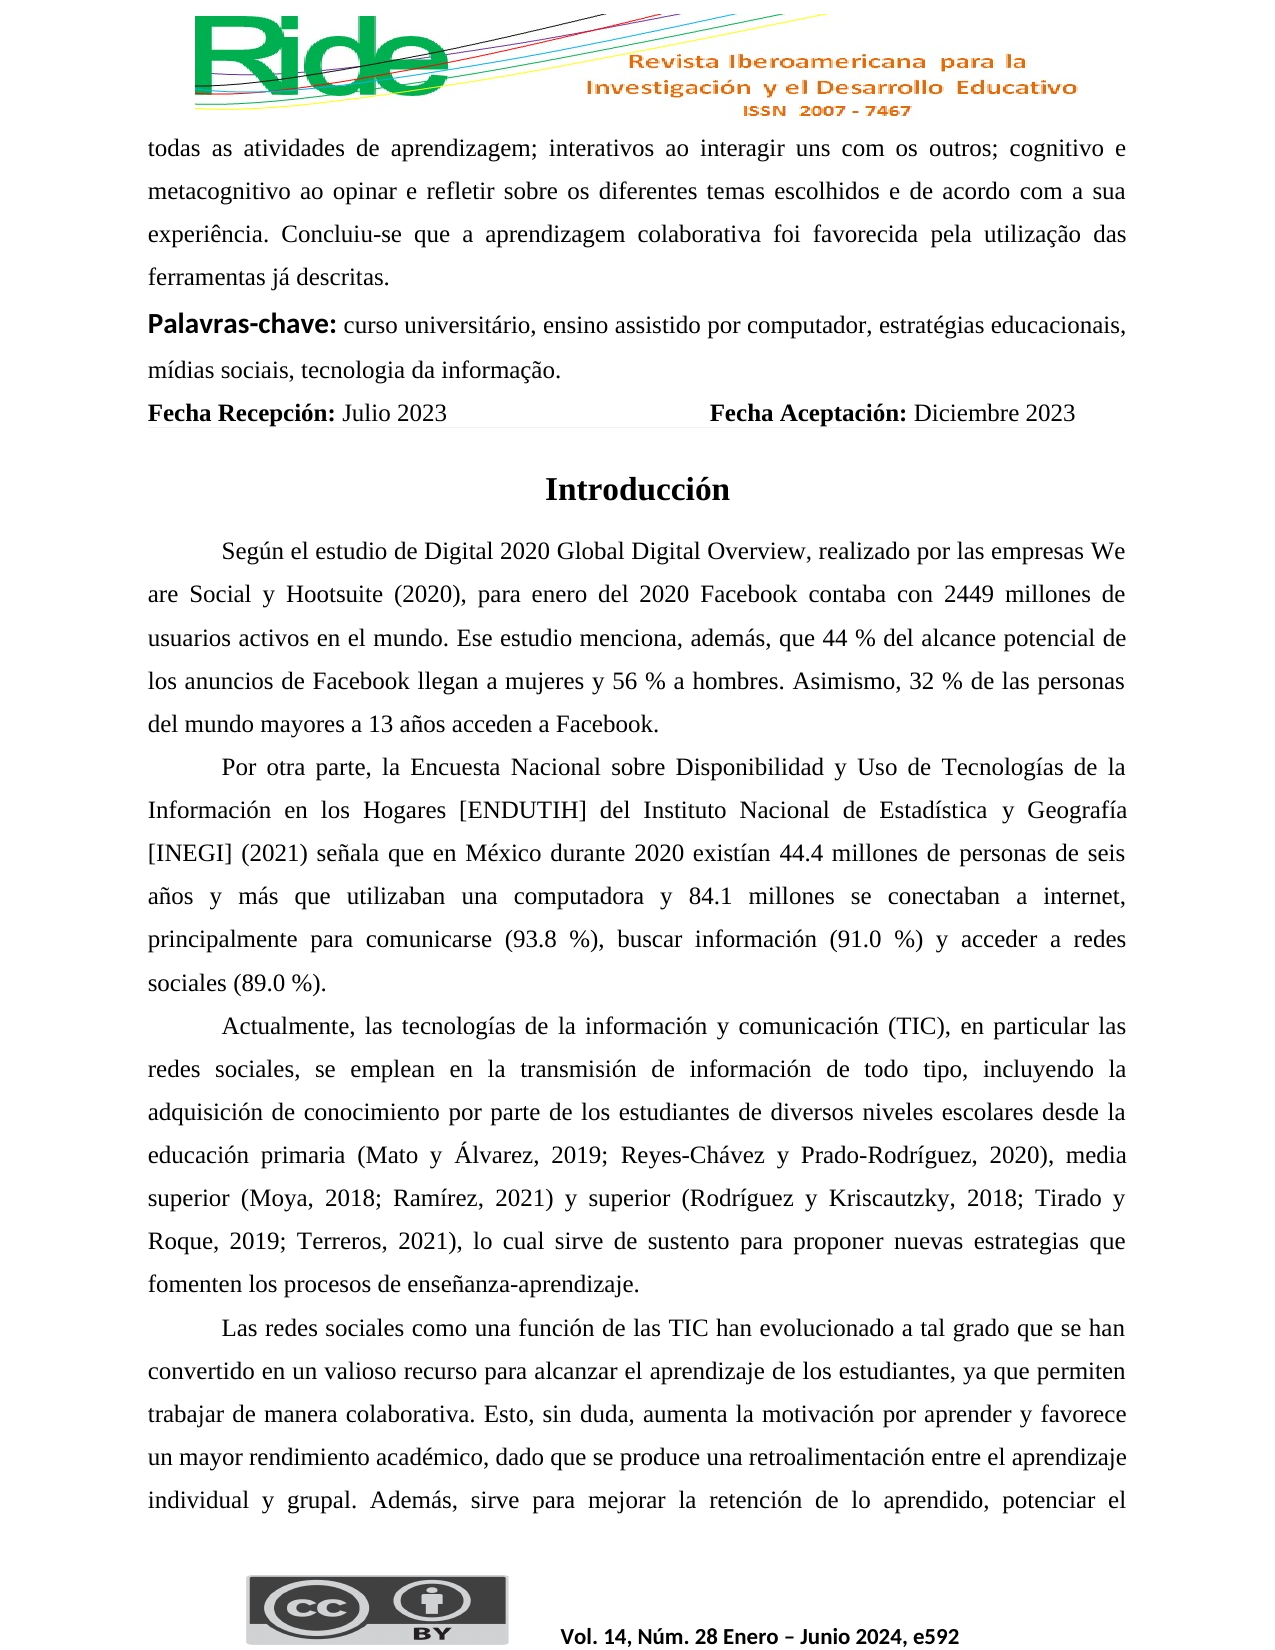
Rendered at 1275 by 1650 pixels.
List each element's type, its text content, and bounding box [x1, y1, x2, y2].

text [148, 1313, 1127, 1514]
text Introducción [148, 469, 1127, 508]
text Actualmente, las tecnologías de la información y comunicación (TIC), en particular las redes sociales, se emplean en la transmisión de información de todo tipo, incluyendo la adquisición de conocimiento por parte de los estudiantes de diversos niveles escolares desde la educación primaria (Mato y Álvarez, 2019; Reyes-Chávez y Prado-Rodríguez, 2020), media superior (Moya, 2018; Ramírez, 2021) y superior (Rodríguez y Kriscautzky, 2018; Tirado y Roque, 2019; Terreros, 2021), lo cual sirve de sustento para proponer nuevas estrategias que fomenten los procesos de enseñanza-aprendizaje. [148, 1011, 1127, 1298]
picture [246, 1575, 509, 1645]
picture [194, 14, 1081, 119]
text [148, 133, 1127, 291]
text Por otra parte, la Encuesta Nacional sobre Disponibilidad y Uso de Tecnologías de la Información en los Hogares [ENDUTIH] del Instituto Nacional de Estadística y Geografía [INEGI] (2021) señala que en México durante 2020 existían 44.4 millones de personas de seis años y más que utilizaban una computadora y 84.1 millones se conectaban a internet, principalmente para comunicarse (93.8 %), buscar información (91.0 %) y acceder a redes sociales (89.0 %). [148, 752, 1127, 996]
text Según el estudio de Digital 2020 Global Digital Overview, realizado por las empresas We are Social y Hootsuite (2020), para enero del 2020 Facebook contaba con 2449 millones de usuarios activos en el mundo. Ese estudio menciona, además, que 44 % del alcance potencial de los anuncios de Facebook llegan a mujeres y 56 % a hombres. Asimismo, 32 % de las personas del mundo mayores a 13 años acceden a Facebook. [148, 536, 1127, 738]
text Palavras-chave: curso universitário, ensino assistido por computador, estratégias educacionais, mídias sociais, tecnologia da informação. [148, 305, 1127, 384]
text Fecha Recepción: Julio 2023 Fecha Aceptación: Diciembre 2023 [148, 398, 1127, 427]
